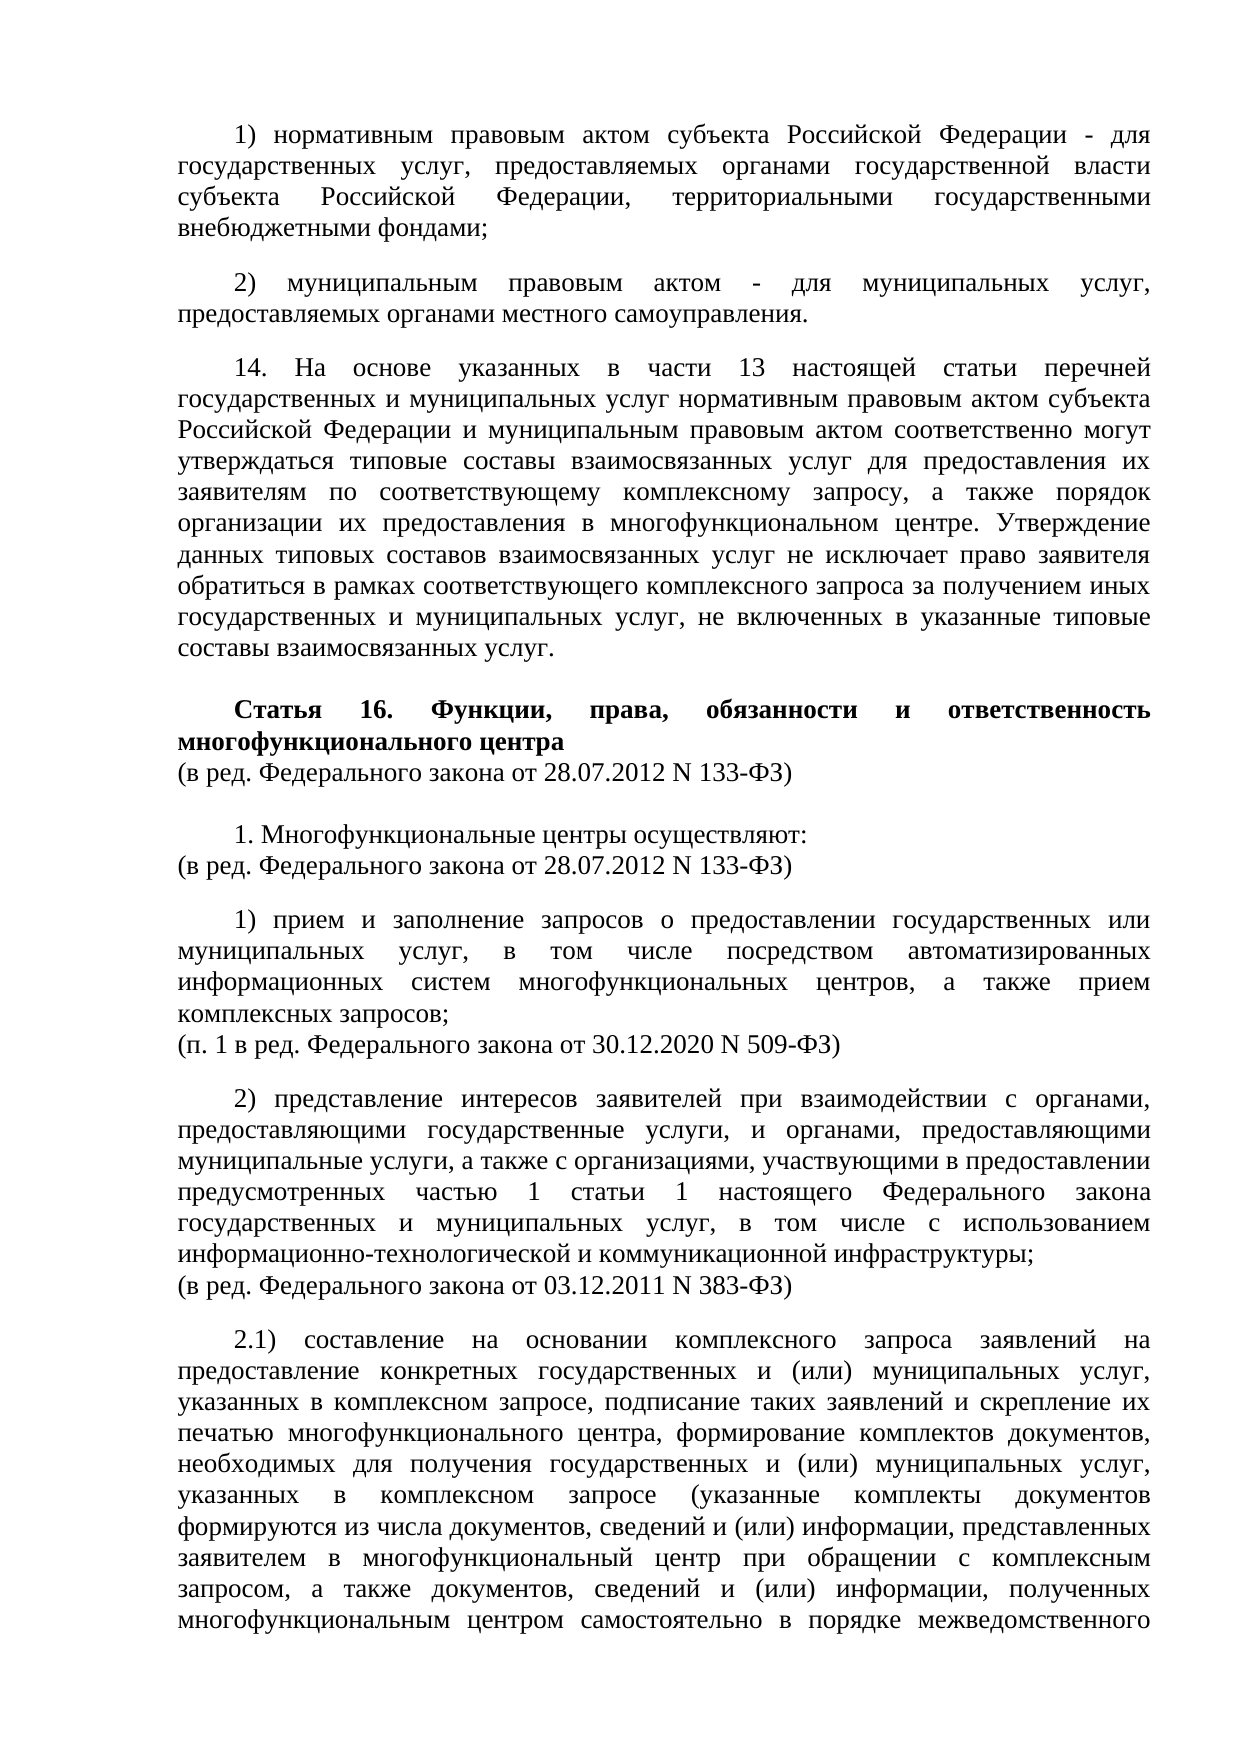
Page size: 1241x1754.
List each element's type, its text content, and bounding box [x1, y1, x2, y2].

text 14. На основе указанных в части 13 настоящей статьи перечней государственных и муниципальных услуг нормативным правовым актом субъекта Российской Федерации и муниципальным правовым актом соответственно могут утверждаться типовые составы взаимосвязанных услуг для предоставления их заявителям по соответствующему комплексному запросу, а также порядок организации их предоставления в многофункциональном центре. Утверждение данных типовых составов взаимосвязанных услуг не исключает право заявителя обратиться в рамках соответствующего комплексного запроса за получением иных государственных и муниципальных услуг, не включенных в указанные типовые составы взаимосвязанных услуг. [177, 351, 1152, 662]
text (в ред. Федерального закона от 28.07.2012 N 133-ФЗ) [177, 756, 1152, 787]
text 2) представление интересов заявителей при взаимодействии с органами, предоставляющими государственные услуги, и органами, предоставляющими муниципальные услуги, а также с организациями, участвующими в предоставлении предусмотренных частью 1 статьи 1 настоящего Федерального закона государственных и муниципальных услуг, в том числе с использованием информационно-технологической и коммуникационной инфраструктуры; [177, 1082, 1152, 1269]
text (в ред. Федерального закона от 03.12.2011 N 383-ФЗ) [177, 1269, 1152, 1300]
text 1) нормативным правовым актом субъекта Российской Федерации - для государственных услуг, предоставляемых органами государственной власти субъекта Российской Федерации, территориальными государственными внебюджетными фондами; [177, 118, 1152, 243]
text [177, 1323, 1152, 1634]
text (в ред. Федерального закона от 28.07.2012 N 133-ФЗ) [177, 849, 1152, 880]
title Статья 16. Функции, права, обязанности и ответственность многофункционального центра [177, 693, 1152, 756]
text (п. 1 в ред. Федерального закона от 30.12.2020 N 509-ФЗ) [177, 1028, 1152, 1059]
text 1) прием и заполнение запросов о предоставлении государственных или муниципальных услуг, в том числе посредством автоматизированных информационных систем многофункциональных центров, а также прием комплексных запросов; [177, 903, 1152, 1028]
text 2) муниципальным правовым актом - для муниципальных услуг, предоставляемых органами местного самоуправления. [177, 266, 1152, 328]
text 1. Многофункциональные центры осуществляют: [177, 818, 1152, 849]
